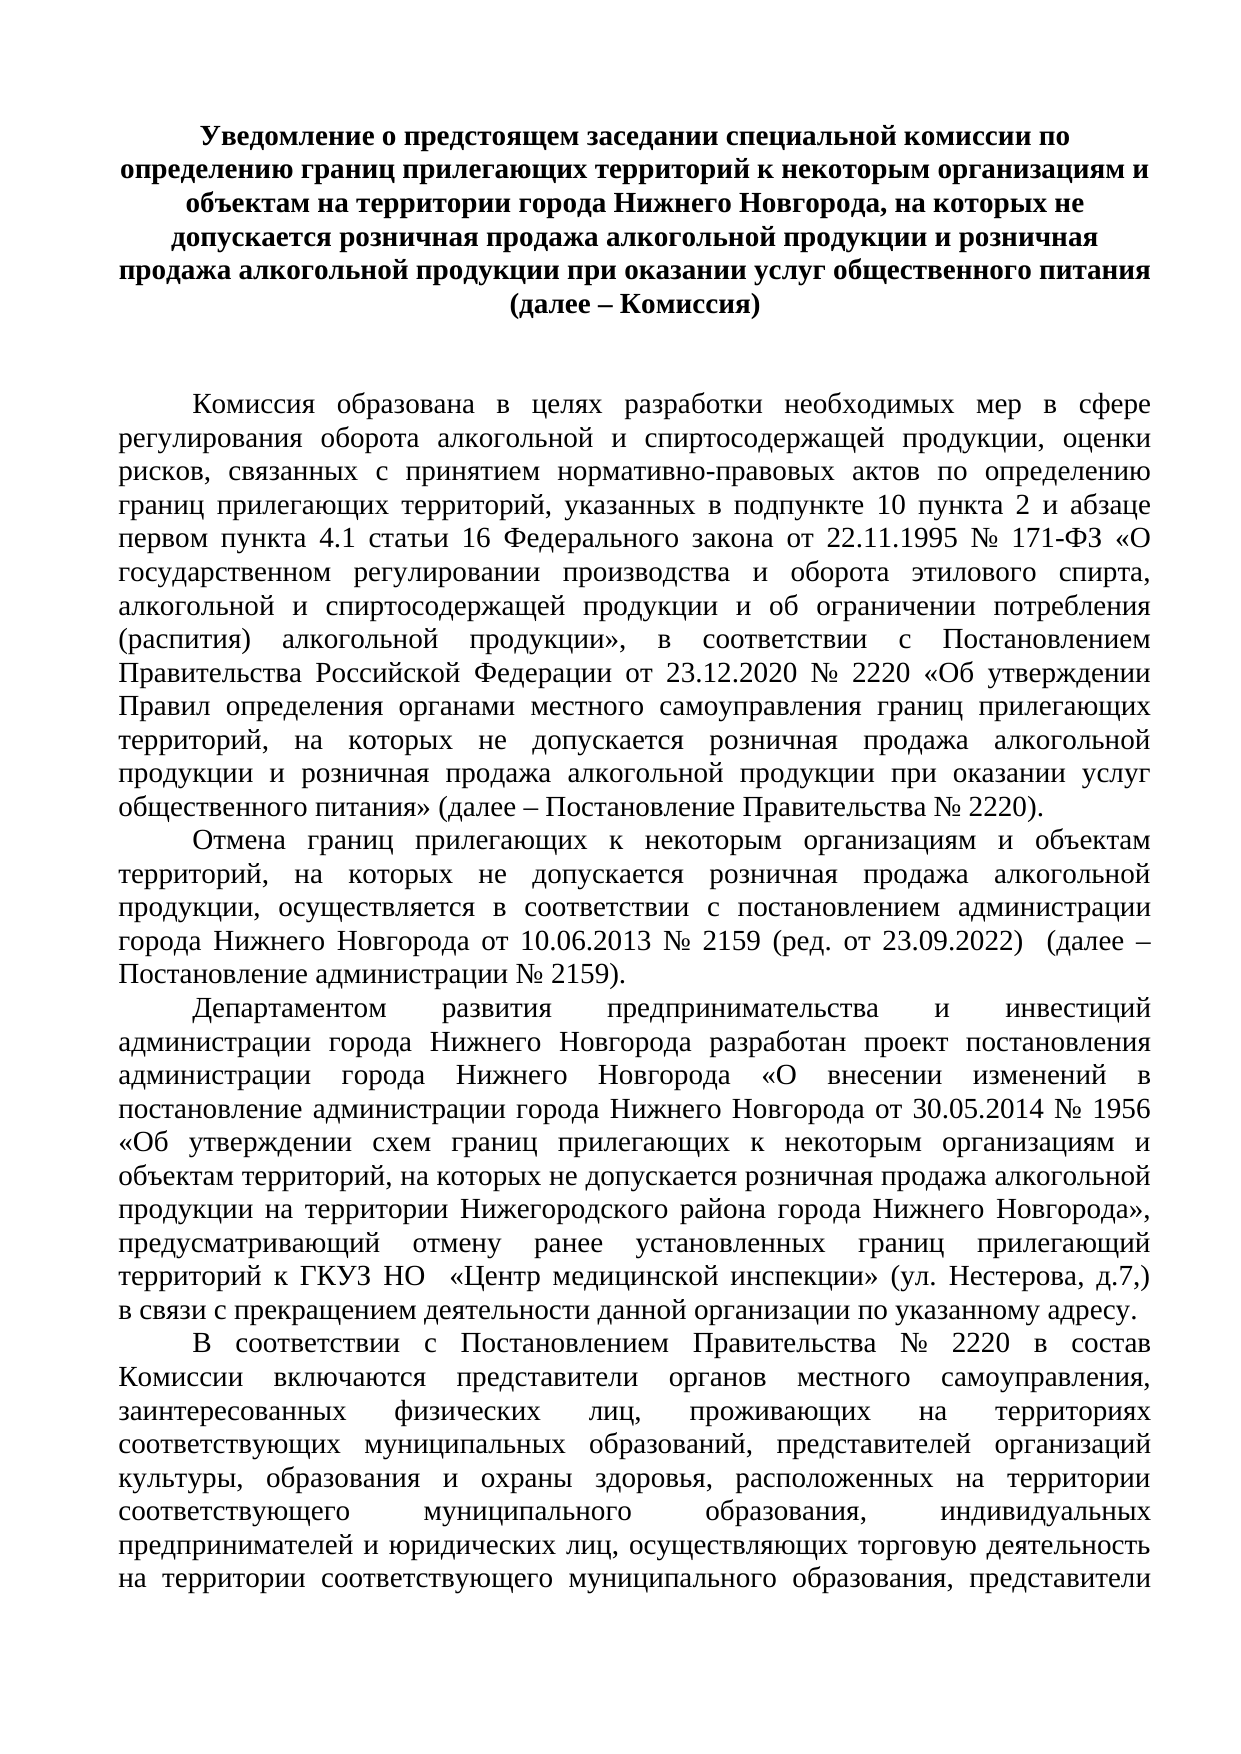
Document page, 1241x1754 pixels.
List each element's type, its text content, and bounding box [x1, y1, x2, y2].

text Отмена границ прилегающих к некоторым организациям и объектам территорий, на которых не допускается розничная продажа алкогольной продукции, осуществляется в соответствии с постановлением администрации города Нижнего Новгорода от 10.06.2013 № 2159 (ред. от 23.09.2022) (далее – Постановление администрации № 2159). [118, 822, 1152, 990]
text Департаментом развития предпринимательства и инвестиций администрации города Нижнего Новгорода разработан проект постановления администрации города Нижнего Новгорода «О внесении изменений в постановление администрации города Нижнего Новгорода от 30.05.2014 № 1956 «Об утверждении схем границ прилегающих к некоторым организациям и объектам территорий, на которых не допускается розничная продажа алкогольной продукции на территории Нижегородского района города Нижнего Новгорода», предусматривающий отмену ранее установленных границ прилегающий территорий к ГКУЗ НО «Центр медицинской инспекции» (ул. Нестерова, д.7,) в связи с прекращением деятельности данной организации по указанному адресу. [118, 990, 1152, 1326]
text Комиссия образована в целях разработки необходимых мер в сфере регулирования оборота алкогольной и спиртосодержащей продукции, оценки рисков, связанных с принятием нормативно-правовых актов по определению границ прилегающих территорий, указанных в подпункте 10 пункта 2 и абзаце первом пункта 4.1 статьи 16 Федерального закона от 22.11.1995 № 171-ФЗ «О государственном регулировании производства и оборота этилового спирта, алкогольной и спиртосодержащей продукции и об ограничении потребления (распития) алкогольной продукции», в соответствии с Постановлением Правительства Российской Федерации от 23.12.2020 № 2220 «Об утверждении Правил определения органами местного самоуправления границ прилегающих территорий, на которых не допускается розничная продажа алкогольной продукции и розничная продажа алкогольной продукции при оказании услуг общественного питания» (далее – Постановление Правительства № 2220). [118, 386, 1152, 822]
text Уведомление о предстоящем заседании специальной комиссии по определению границ прилегающих территорий к некоторым организациям и объектам на территории города Нижнего Новгорода, на которых не допускается розничная продажа алкогольной продукции и розничная продажа алкогольной продукции при оказании услуг общественного питания [118, 118, 1152, 286]
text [118, 1326, 1152, 1594]
text (далее – Комиссия) [118, 286, 1152, 319]
